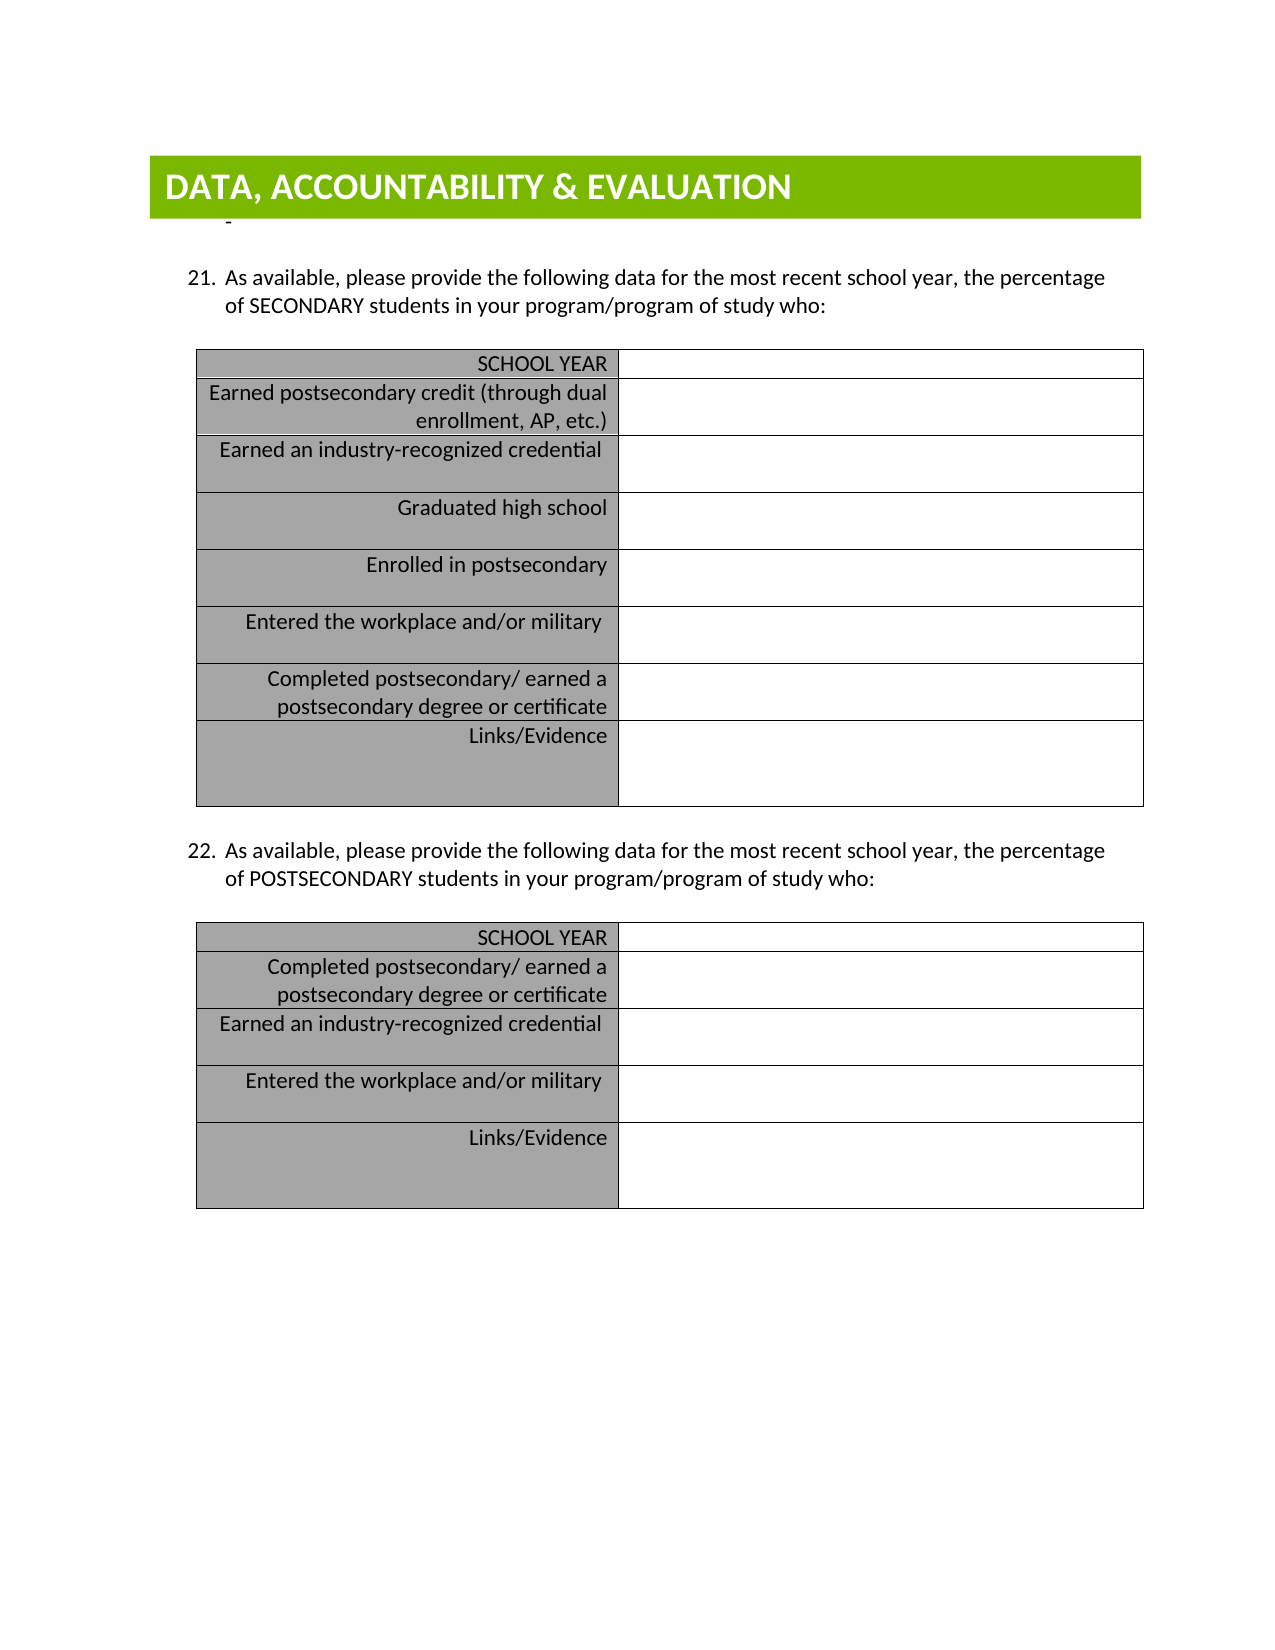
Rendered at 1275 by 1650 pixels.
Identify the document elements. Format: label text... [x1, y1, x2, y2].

table_cell Earned an industry-recognized credential [197, 436, 618, 492]
table_cell Completed postsecondary/ earned a postsecondary degree or certificate [197, 952, 618, 1008]
table_cell Completed postsecondary/ earned a postsecondary degree or certificate [197, 664, 618, 720]
table_cell [619, 664, 1143, 720]
table_cell [619, 1009, 1143, 1065]
list As available, please provide the following data for the most recent school year, the percentage of SECONDARY students in your program/program of study who: [187, 263, 1125, 319]
table_cell [619, 493, 1143, 549]
table_cell Entered the workplace and/or military [197, 607, 618, 663]
table_header [619, 923, 1143, 951]
table_cell Earned postsecondary credit (through dual enrollment, AP, etc.) [197, 379, 618, 434]
table_header SCHOOL YEAR [197, 350, 618, 377]
table_cell [619, 1066, 1143, 1122]
table_header [619, 350, 1143, 377]
table_cell [619, 379, 1143, 434]
table_cell Entered the workplace and/or military [197, 1066, 618, 1122]
table_cell Links/Evidence [197, 721, 618, 806]
table_cell [619, 607, 1143, 663]
table_cell [619, 721, 1143, 806]
table_cell [619, 952, 1143, 1008]
table_header SCHOOL YEAR [197, 923, 618, 951]
list As available, please provide the following data for the most recent school year, the percentage of POSTSECONDARY students in your program/program of study who: [187, 836, 1125, 892]
table_cell Enrolled in postsecondary [197, 550, 618, 606]
table_cell Links/Evidence [197, 1123, 618, 1208]
table_cell Graduated high school [197, 493, 618, 549]
table_cell Earned an industry-recognized credential [197, 1009, 618, 1065]
table_cell [619, 1123, 1143, 1208]
table_cell [619, 436, 1143, 492]
table_cell [619, 550, 1143, 606]
